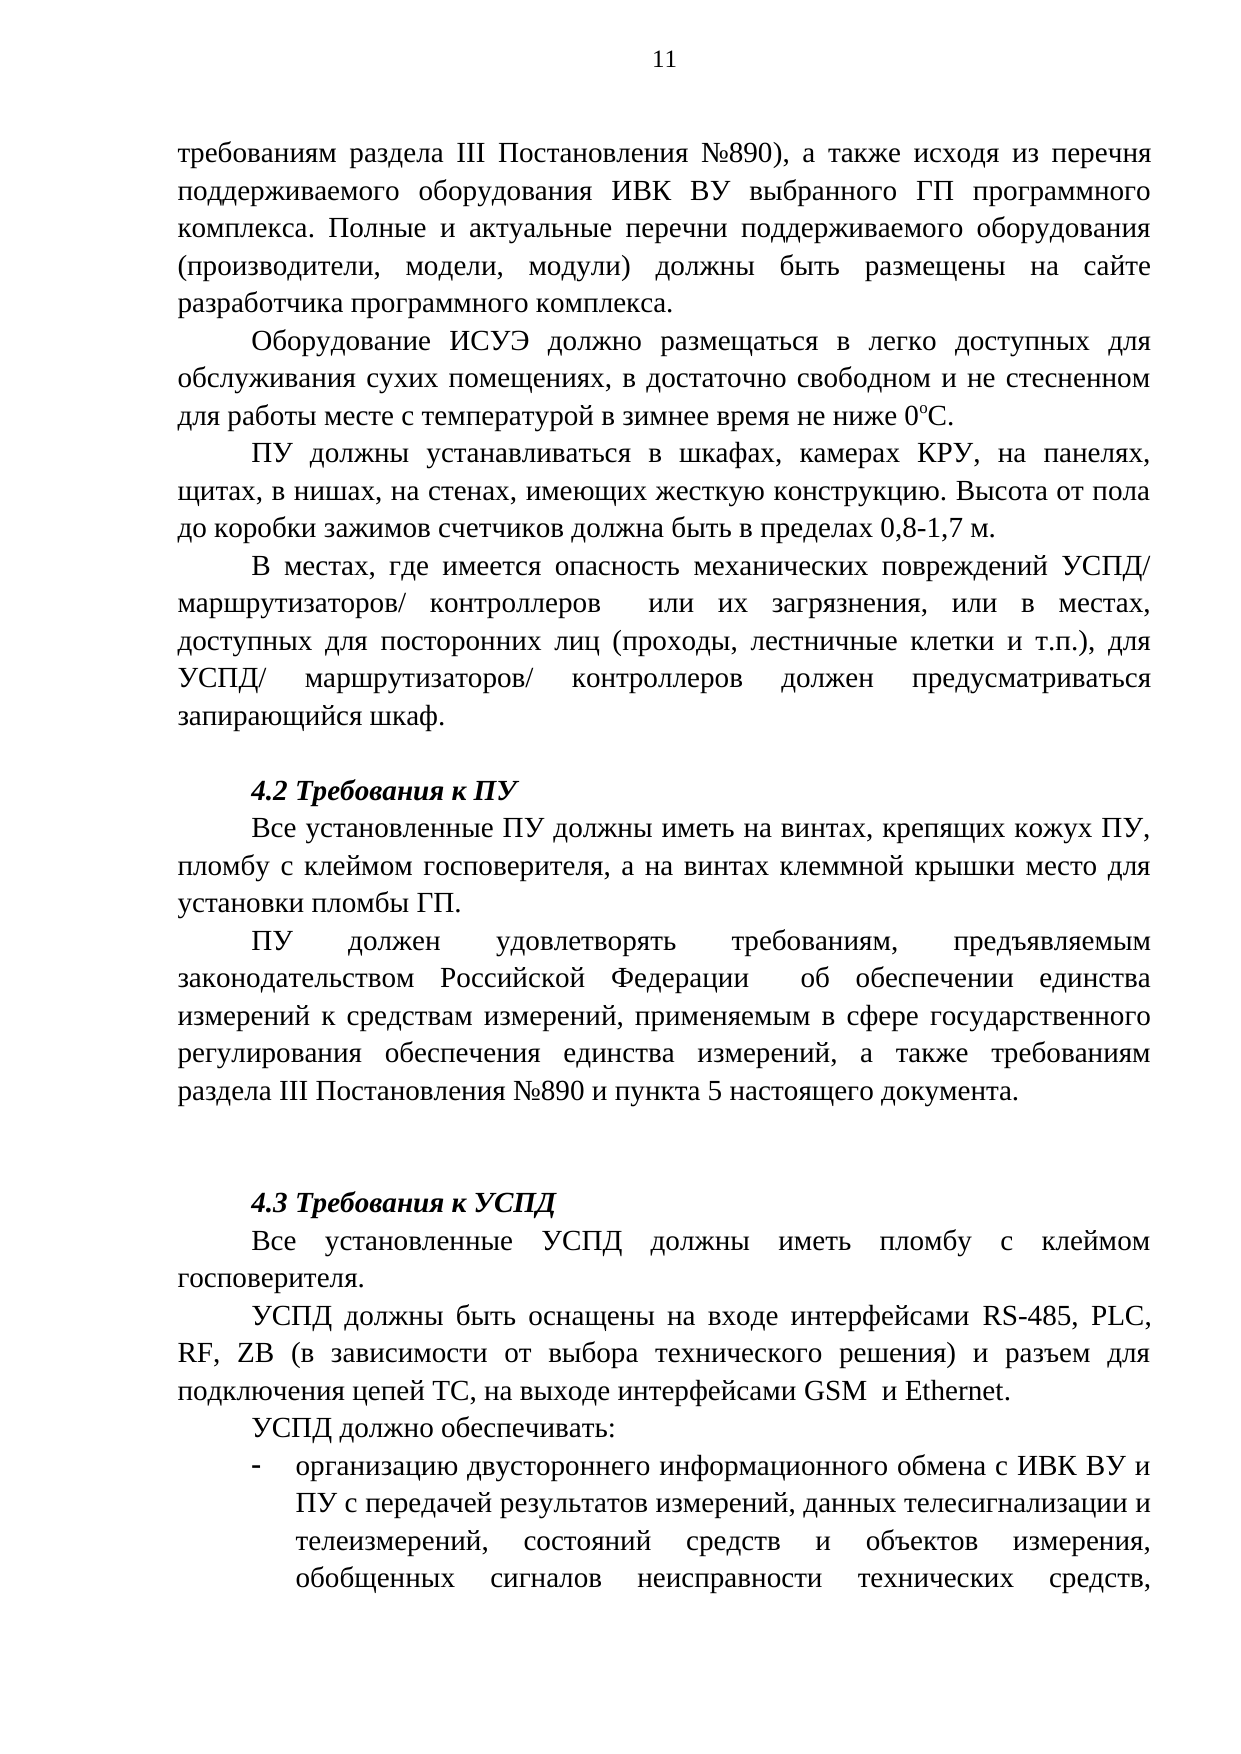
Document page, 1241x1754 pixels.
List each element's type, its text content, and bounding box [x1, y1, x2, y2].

list Оборудование ИСУЭ должно размещаться в легко доступных для обслуживания сухих помещениях, в достаточно свободном и не стесненном для работы месте с температурой в зимнее время не ниже 0оС. [177, 320, 1152, 433]
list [251, 1445, 1152, 1595]
list УСПД должны быть оснащены на входе интерфейсами RS-485, PLC, RF, ZB (в зависимости от выбора технического решения) и разъем для подключения цепей ТС, на выходе интерфейсами GSM и Ethernet. [177, 1295, 1152, 1408]
list Все установленные ПУ должны иметь на винтах, крепящих кожух ПУ, пломбу с клеймом госповерителя, а на винтах клеммной крышки место для установки пломбы ГП. [177, 808, 1152, 920]
list 4.2 Требования к ПУ [177, 770, 1152, 808]
list ПУ должны устанавливаться в шкафах, камерах КРУ, на панелях, щитах, в нишах, на стенах, имеющих жесткую конструкцию. Высота от пола до коробки зажимов счетчиков должна быть в пределах 0,8-1,7 м. [177, 433, 1152, 545]
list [177, 133, 1152, 320]
list В местах, где имеется опасность механических повреждений УСПД/ маршрутизаторов/ контроллеров или их загрязнения, или в местах, доступных для посторонних лиц (проходы, лестничные клетки и т.п.), для УСПД/ маршрутизаторов/ контроллеров должен предусматриваться запирающийся шкаф. [177, 545, 1152, 733]
list Все установленные УСПД должны иметь пломбу с клеймом госповерителя. [177, 1220, 1152, 1295]
list УСПД должно обеспечивать: [177, 1408, 1152, 1445]
text 4.3 Требования к УСПД [177, 1183, 1152, 1220]
text ПУ должен удовлетворять требованиям, предъявляемым законодательством Российской Федерации об обеспечении единства измерений к средствам измерений, применяемым в сфере государственного регулирования обеспечения единства измерений, а также требованиям раздела III Постановления №890 и пункта 5 настоящего документа. [177, 920, 1152, 1108]
